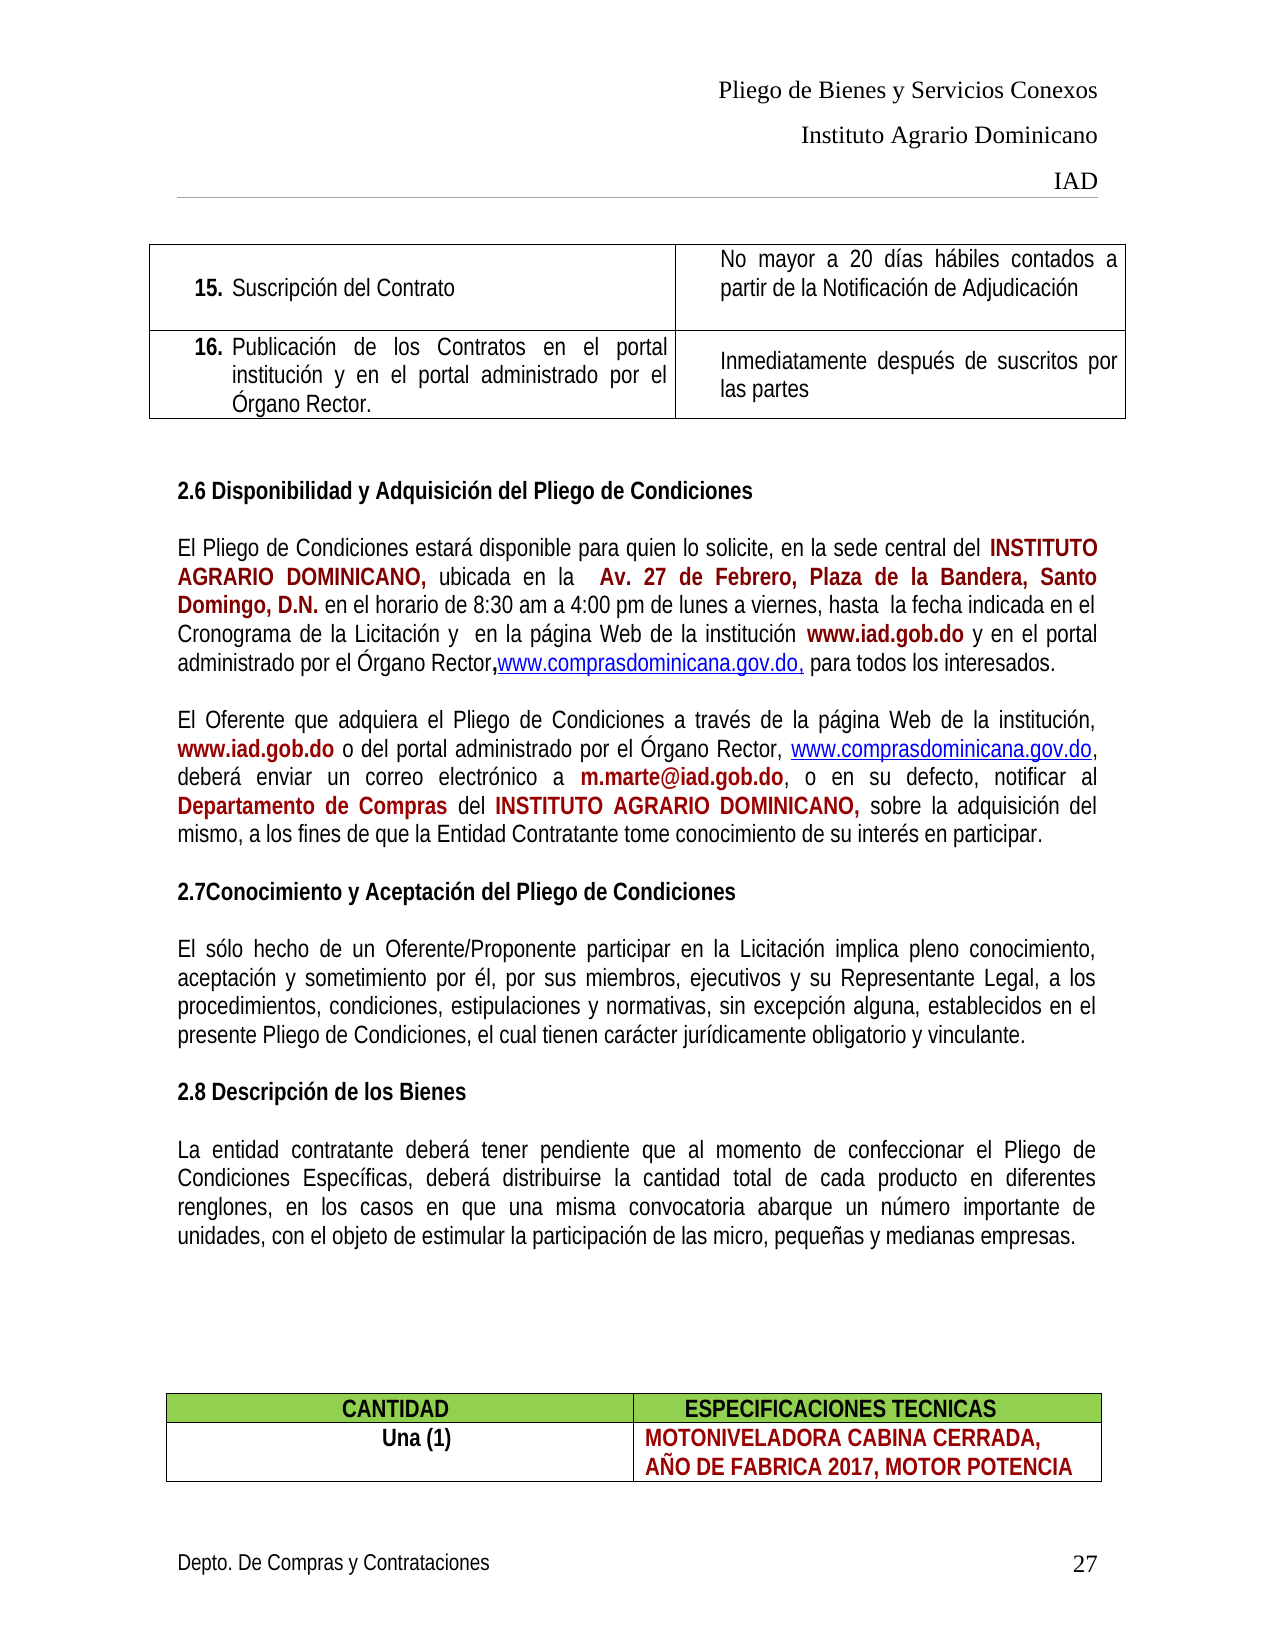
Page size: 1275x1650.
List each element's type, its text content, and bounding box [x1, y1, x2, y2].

subtitle 2.7Conocimiento y Aceptación del Pliego de Condiciones [177, 877, 1098, 905]
table_cell Suscripción del Contrato [150, 245, 675, 330]
table_header ESPECIFICACIONES TECNICAS [634, 1394, 1101, 1422]
text El sólo hecho de un Oferente/Proponente participar en la Licitación implica pleno conocimiento, aceptación y sometimiento por él, por sus miembros, ejecutivos y su Representante Legal, a los procedimientos, condiciones, estipulaciones y normativas, sin excepción alguna, establecidos en el presente Pliego de Condiciones, el cual tienen carácter jurídicamente obligatorio y vinculante. [177, 934, 1098, 1049]
text El Oferente que adquiera el Pliego de Condiciones a través de la página Web de la institución, www.iad.gob.do o del portal administrado por el Órgano Rector, www.comprasdominicana.gov.do, deberá enviar un correo electrónico a m.marte@iad.gob.do, o en su defecto, notificar al Departamento de Compras del INSTITUTO AGRARIO DOMINICANO, sobre la adquisición del mismo, a los fines de que la Entidad Contratante tome conocimiento de su interés en participar. [177, 705, 1098, 848]
table_cell Una (1) [167, 1423, 633, 1481]
text La entidad contratante deberá tener pendiente que al momento de confeccionar el Pliego de Condiciones Específicas, deberá distribuirse la cantidad total de cada producto en diferentes renglones, en los casos en que una misma convocatoria abarque un número importante de unidades, con el objeto de estimular la participación de las micro, pequeñas y medianas empresas. [177, 1135, 1098, 1249]
table_cell Publicación de los Contratos en el portal institución y en el portal administrado por el Órgano Rector. [150, 331, 675, 417]
subtitle 2.8 Descripción de los Bienes [177, 1077, 1098, 1106]
subtitle 2.6 Disponibilidad y Adquisición del Pliego de Condiciones [177, 476, 1098, 504]
table_cell Inmediatamente después de suscritos por las partes [676, 331, 1125, 417]
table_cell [634, 1423, 1101, 1481]
table_cell No mayor a 20 días hábiles contados a partir de la Notificación de Adjudicación [676, 245, 1125, 330]
table_header CANTIDAD [167, 1394, 633, 1422]
text El Pliego de Condiciones estará disponible para quien lo solicite, en la sede central del INSTITUTO AGRARIO DOMINICANO, ubicada en la Av. 27 de Febrero, Plaza de la Bandera, Santo Domingo, D.N. en el horario de 8:30 am a 4:00 pm de lunes a viernes, hasta la fecha indicada en el Cronograma de la Licitación y en la página Web de la institución www.iad.gob.do y en el portal administrado por el Órgano Rector,www.comprasdominicana.gov.do, para todos los interesados. [177, 533, 1098, 676]
